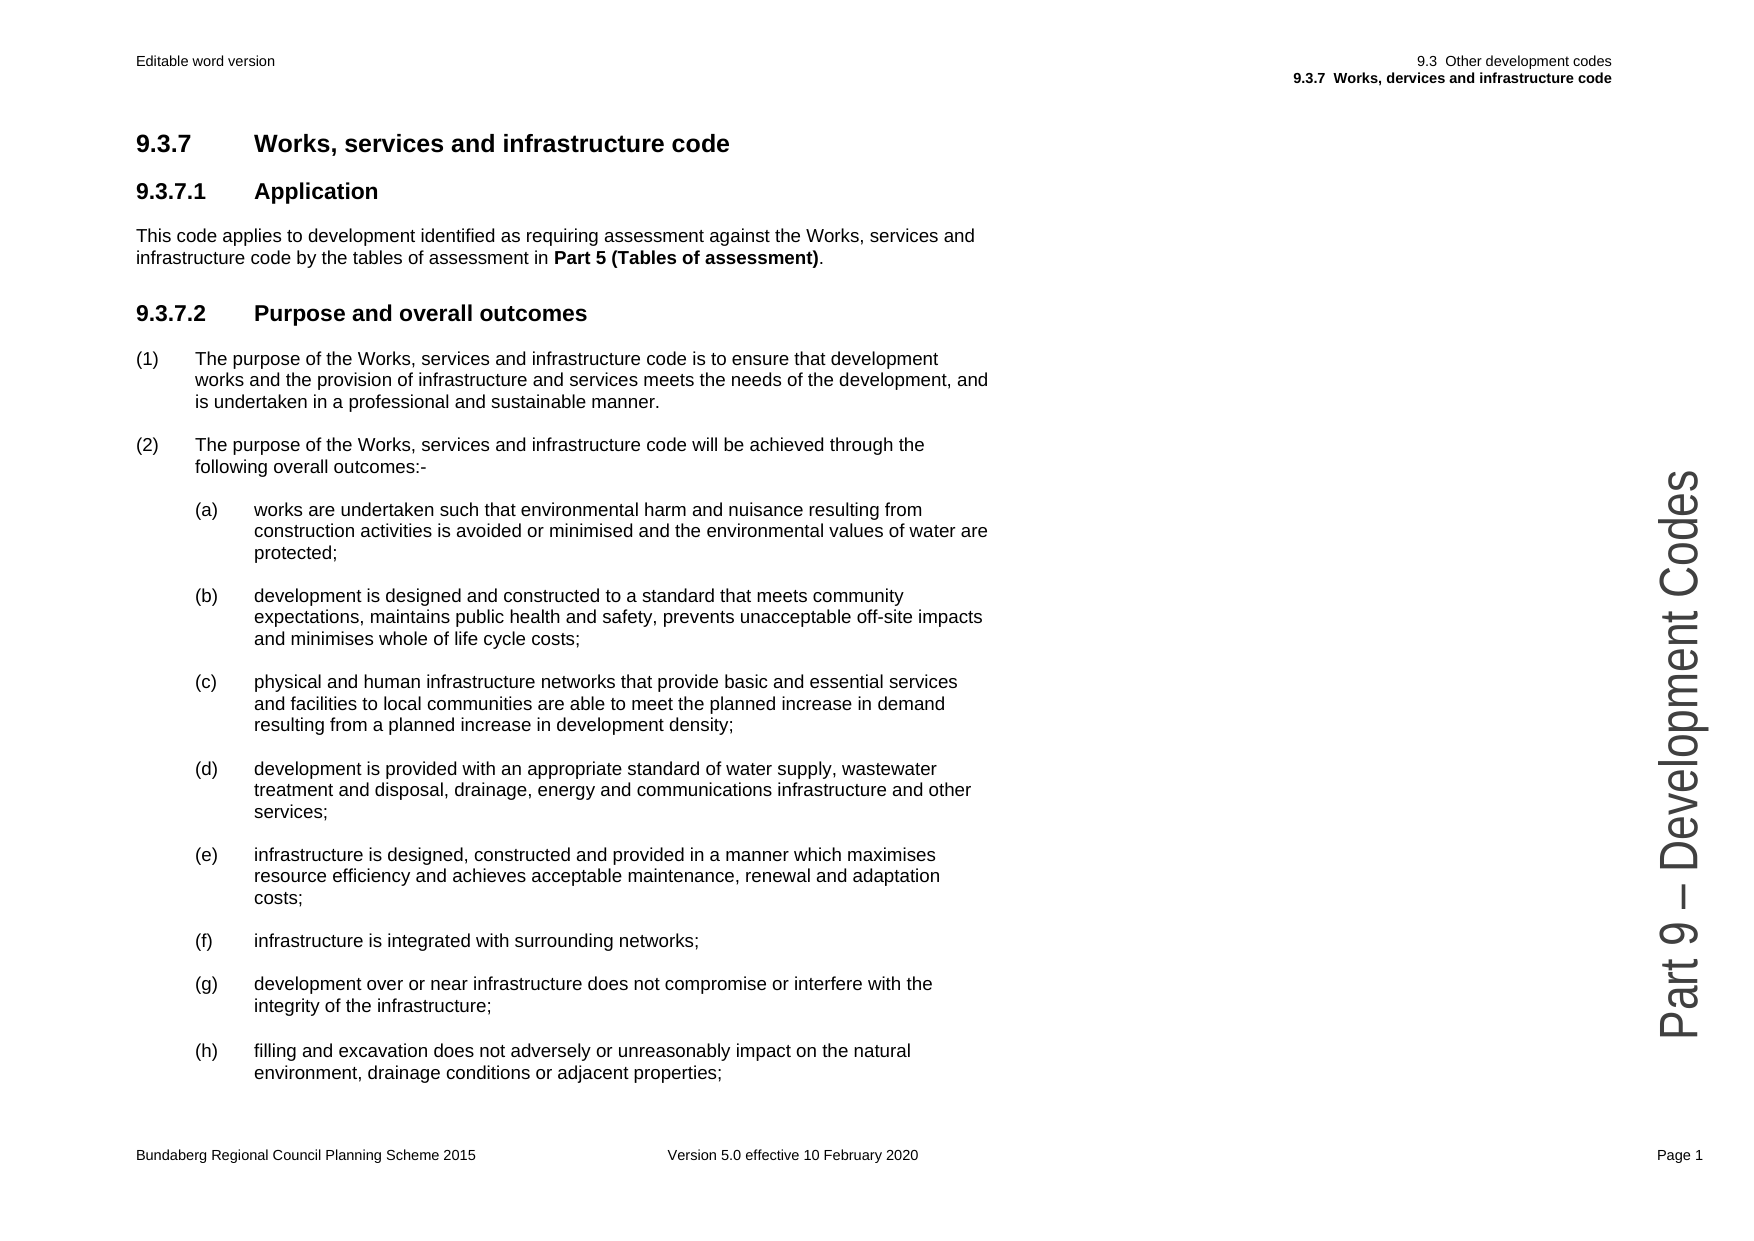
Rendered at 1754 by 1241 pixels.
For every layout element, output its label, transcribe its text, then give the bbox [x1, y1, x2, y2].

list The purpose of the Works, services and infrastructure code will be achieved through the following overall outcomes:- [136, 434, 992, 477]
list development is provided with an appropriate standard of water supply, wastewater treatment and disposal, drainage, energy and communications infrastructure and other services; [195, 757, 992, 822]
list works are undertaken such that environmental harm and nuisance resulting from construction activities is avoided or minimised and the environmental values of water are protected; [195, 498, 992, 563]
list physical and human infrastructure networks that provide basic and essential services and facilities to local communities are able to meet the planned increase in demand resulting from a planned increase in development density; [195, 671, 992, 736]
subtitle Application [136, 178, 992, 204]
list infrastructure is integrated with surrounding networks; [195, 930, 992, 951]
text This code applies to development identified as requiring assessment against the Works, services and infrastructure code by the tables of assessment in Part 5 (Tables of assessment). [136, 225, 992, 268]
subtitle Works, services and infrastructure code [136, 128, 992, 157]
list The purpose of the Works, services and infrastructure code is to ensure that development works and the provision of infrastructure and services meets the needs of the development, and is undertaken in a professional and sustainable manner. [136, 348, 992, 412]
list development is designed and constructed to a standard that meets community expectations, maintains public health and safety, prevents unacceptable off-site impacts and minimises whole of life cycle costs; [195, 585, 992, 649]
list infrastructure is designed, constructed and provided in a manner which maximises resource efficiency and achieves acceptable maintenance, renewal and adaptation costs; [195, 843, 992, 908]
subtitle Purpose and overall outcomes [136, 300, 992, 327]
list filling and excavation does not adversely or unreasonably impact on the natural environment, drainage conditions or adjacent properties; [195, 1040, 992, 1083]
list development over or near infrastructure does not compromise or interfere with the integrity of the infrastructure; [195, 973, 992, 1040]
